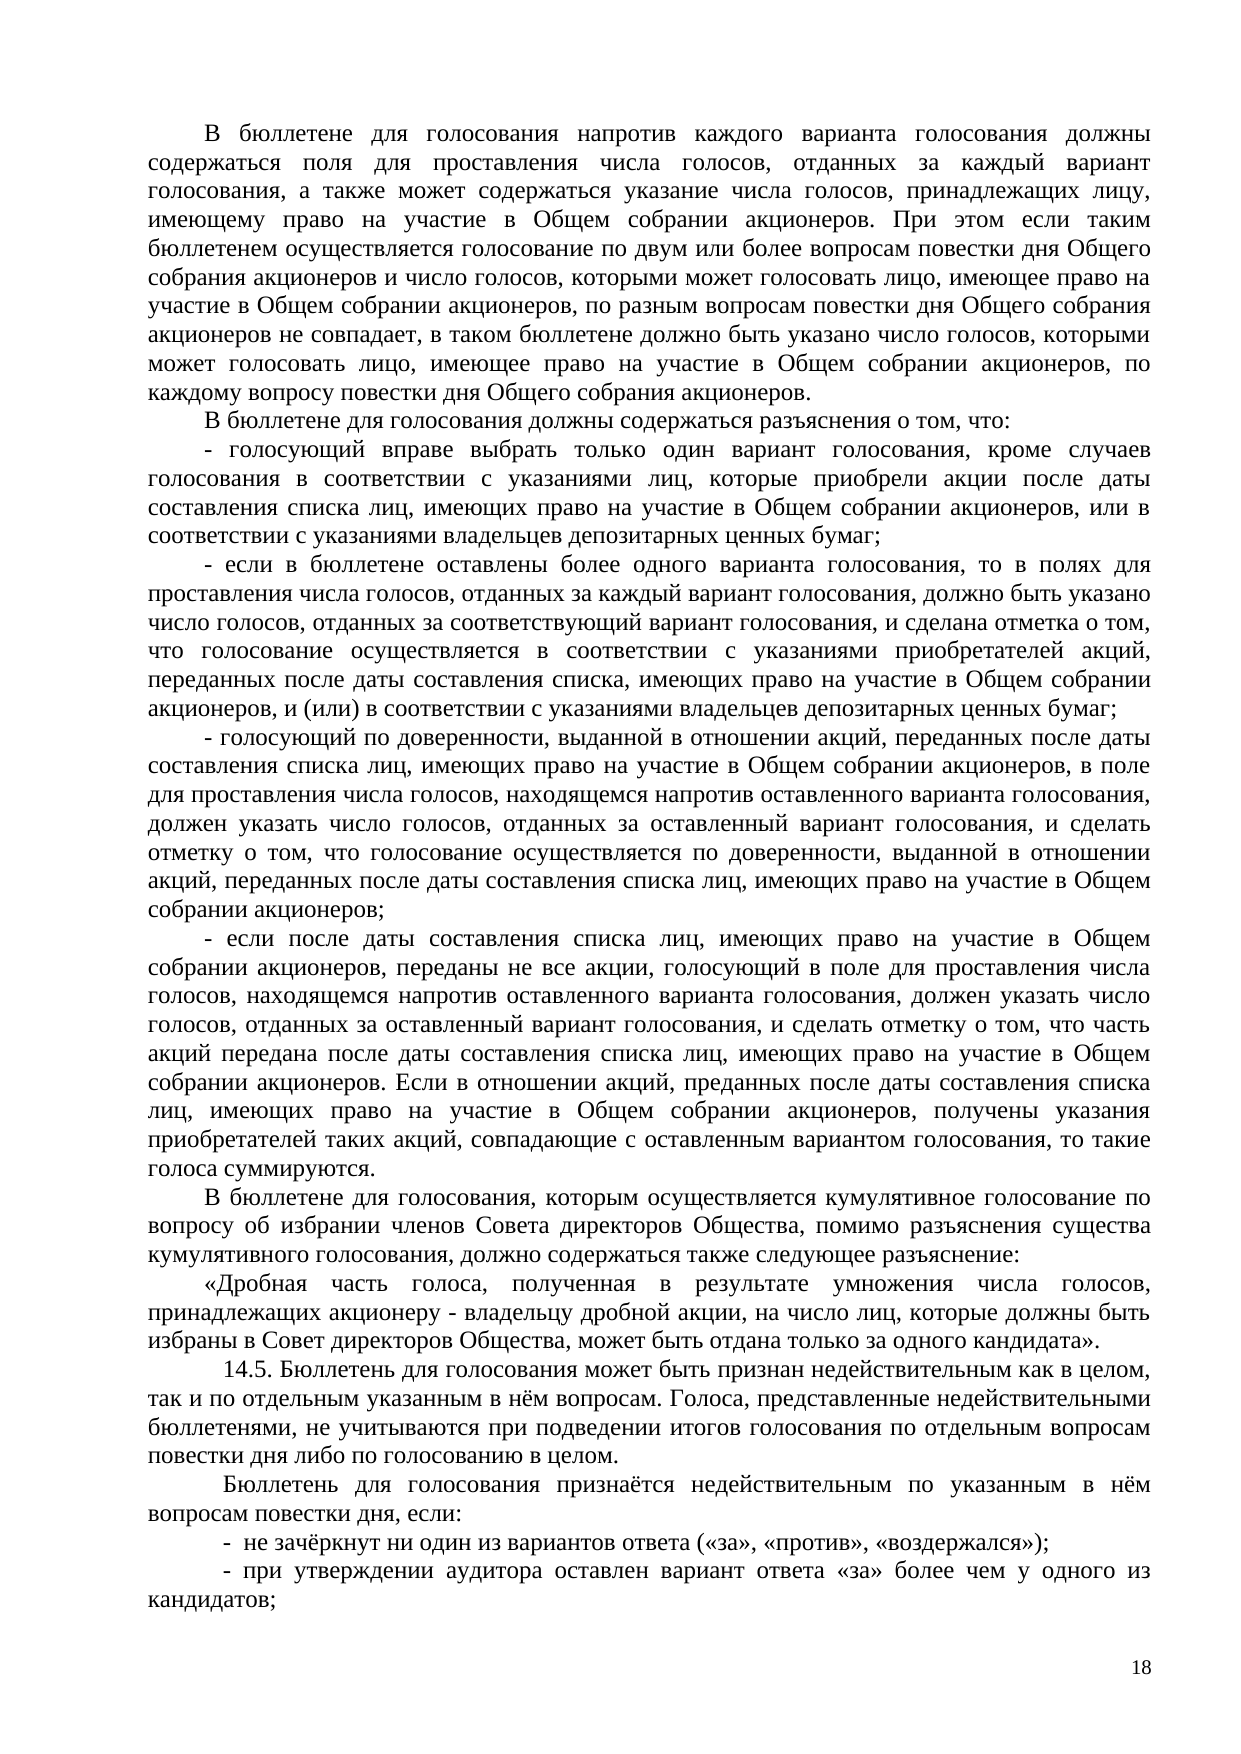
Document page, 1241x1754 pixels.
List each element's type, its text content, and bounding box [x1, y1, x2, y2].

text «Дробная часть голоса, полученная в результате умножения числа голосов, принадлежащих акционеру - владельцу дробной акции, на число лиц, которые должны быть избраны в Совет директоров Общества, может быть отдана только за одного кандидата». [148, 1268, 1152, 1354]
text - голосующий по доверенности, выданной в отношении акций, переданных после даты составления списка лиц, имеющих право на участие в Общем собрании акционеров, в поле для проставления числа голосов, находящемся напротив оставленного варианта голосования, должен указать число голосов, отданных за оставленный вариант голосования, и сделать отметку о том, что голосование осуществляется по доверенности, выданной в отношении акций, переданных после даты составления списка лиц, имеющих право на участие в Общем собрании акционеров; [148, 722, 1152, 923]
text - голосующий вправе выбрать только один вариант голосования, кроме случаев голосования в соответствии с указаниями лиц, которые приобрели акции после даты составления списка лиц, имеющих право на участие в Общем собрании акционеров, или в соответствии с указаниями владельцев депозитарных ценных бумаг; [148, 434, 1152, 549]
text В бюллетене для голосования должны содержаться разъяснения о том, что: [148, 406, 1152, 434]
text - если после даты составления списка лиц, имеющих право на участие в Общем собрании акционеров, переданы не все акции, голосующий в поле для проставления числа голосов, находящемся напротив оставленного варианта голосования, должен указать число голосов, отданных за оставленный вариант голосования, и сделать отметку о том, что часть акций передана после даты составления списка лиц, имеющих право на участие в Общем собрании акционеров. Если в отношении акций, преданных после даты составления списка лиц, имеющих право на участие в Общем собрании акционеров, получены указания приобретателей таких акций, совпадающие с оставленным вариантом голосования, то такие голоса суммируются. [148, 923, 1152, 1182]
text Бюллетень для голосования признаётся недействительным по указанным в нём вопросам повестки дня, если: [148, 1469, 1152, 1527]
text - если в бюллетене оставлены более одного варианта голосования, то в полях для проставления числа голосов, отданных за каждый вариант голосования, должно быть указано число голосов, отданных за соответствующий вариант голосования, и сделана отметка о том, что голосование осуществляется в соответствии с указаниями приобретателей акций, переданных после даты составления списка, имеющих право на участие в Общем собрании акционеров, и (или) в соответствии с указаниями владельцев депозитарных ценных бумаг; [148, 549, 1152, 722]
text 14.5. Бюллетень для голосования может быть признан недействительным как в целом, так и по отдельным указанным в нём вопросам. Голоса, представленные недействительными бюллетенями, не учитываются при подведении итогов голосования по отдельным вопросам повестки дня либо по голосованию в целом. [148, 1354, 1152, 1469]
text В бюллетене для голосования напротив каждого варианта голосования должны содержаться поля для проставления числа голосов, отданных за каждый вариант голосования, а также может содержаться указание числа голосов, принадлежащих лицу, имеющему право на участие в Общем собрании акционеров. При этом если таким бюллетенем осуществляется голосование по двум или более вопросам повестки дня Общего собрания акционеров и число голосов, которыми может голосовать лицо, имеющее право на участие в Общем собрании акционеров, по разным вопросам повестки дня Общего собрания акционеров не совпадает, в таком бюллетене должно быть указано число голосов, которыми может голосовать лицо, имеющее право на участие в Общем собрании акционеров, по каждому вопросу повестки дня Общего собрания акционеров. [148, 118, 1152, 406]
text В бюллетене для голосования, которым осуществляется кумулятивное голосование по вопросу об избрании членов Совета директоров Общества, помимо разъяснения существа кумулятивного голосования, должно содержаться также следующее разъяснение: [148, 1182, 1152, 1268]
text - не зачёркнут ни один из вариантов ответа («за», «против», «воздержался»); [148, 1527, 1152, 1556]
text - при утверждении аудитора оставлен вариант ответа «за» более чем у одного из кандидатов; [148, 1556, 1152, 1613]
